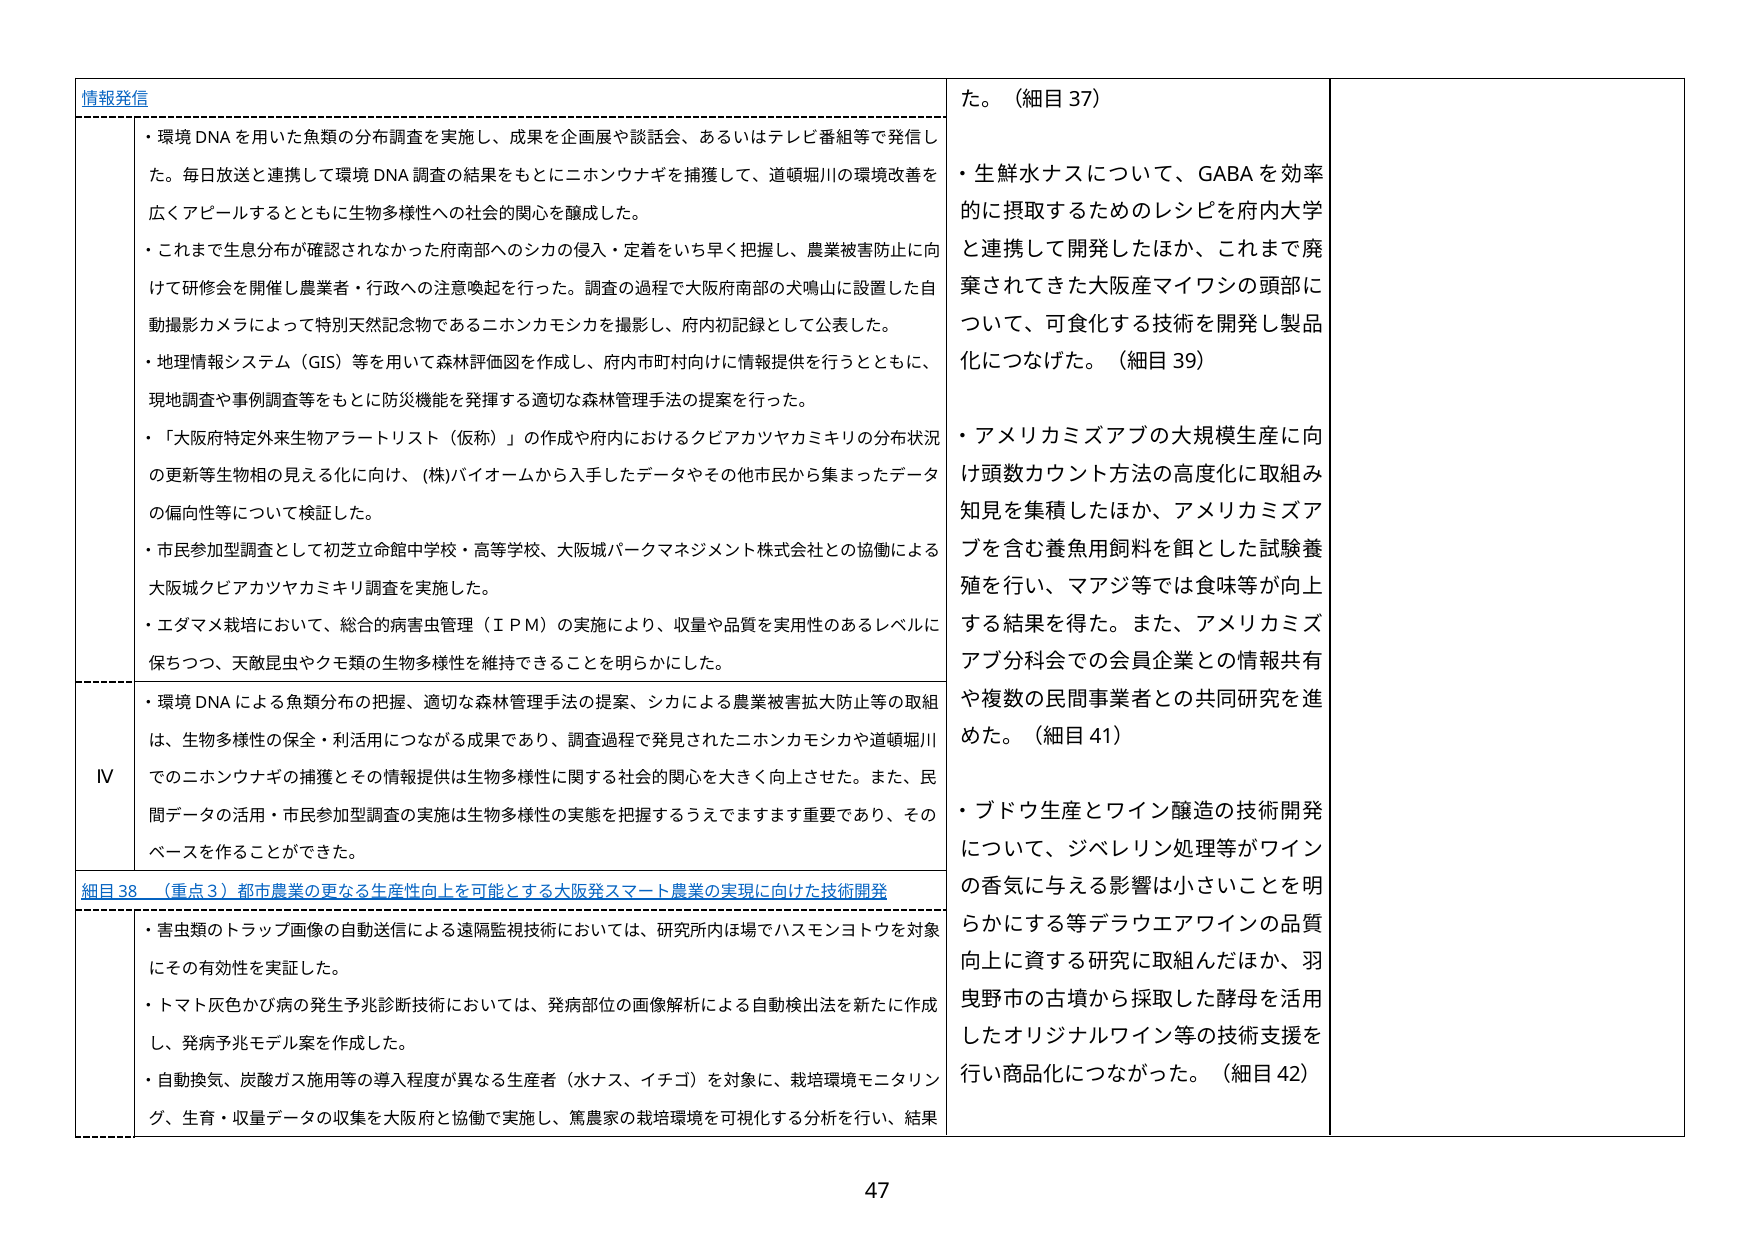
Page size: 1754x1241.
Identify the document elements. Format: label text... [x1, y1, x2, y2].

table_cell 細目38 （重点３）都市農業の更なる生産性向上を可能とする大阪発スマート農業の実現に向けた技術開発 [76, 871, 946, 909]
table_cell [76, 909, 134, 1136]
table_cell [76, 79, 946, 116]
table_cell ・環境DNAによる魚類分布の把握、適切な森林管理手法の提案、シカによる農業被害拡大防止等の取組は、生物多様性の保全・利活用につながる成果であり、調査過程で発見されたニホンカモシカや道頓堀川でのニホンウナギの捕獲とその情報提供は生物多様性に関する社会的関心を大きく向上させた。また、民間データの活用・市民参加型調査の実施は生物多様性の実態を把握するうえでますます重要であり、そのベースを作ることができた。 [135, 682, 946, 870]
table_cell ・環境DNAを用いた魚類の分布調査を実施し、成果を企画展や談話会、あるいはテレビ番組等で発信した。毎日放送と連携して環境DNA調査の結果をもとにニホンウナギを捕獲して、道頓堀川の環境改善を広くアピールするとともに生物多様性への社会的関心を醸成した。 ・これまで生息分布が確認されなかった府南部へのシカの侵入・定着をいち早く把握し、農業被害防止に向けて研修会を開催し農業者・行政への注意喚起を行った。調査の過程で大阪府南部の犬鳴山に設置した自動撮影カメラによって特別天然記念物であるニホンカモシカを撮影し、府内初記録として公表した。 ・地理情報システム（GIS）等を用いて森林評価図を作成し、府内市町村向けに情報提供を行うとともに、現地調査や事例調査等をもとに防災機能を発揮する適切な森林管理手法の提案を行った。 ・「大阪府特定外来生物アラートリスト（仮称）」の作成や府内におけるクビアカツヤカミキリの分布状況の更新等生物相の見える化に向け、 (株)バイオームから入手したデータやその他市民から集まったデータの偏向性等について検証した。 ・市民参加型調査として初芝立命館中学校・高等学校、大阪城パークマネジメント株式会社との協働による大阪城クビアカツヤカミキリ調査を実施した。 ・エダマメ栽培において、総合的病害虫管理（ＩＰＭ）の実施により、収量や品質を実用性のあるレベルに保ちつつ、天敵昆虫やクモ類の生物多様性を維持できることを明らかにした。 [135, 116, 946, 681]
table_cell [135, 909, 946, 1136]
table_cell [76, 116, 134, 681]
table_cell Ⅳ [76, 681, 134, 870]
